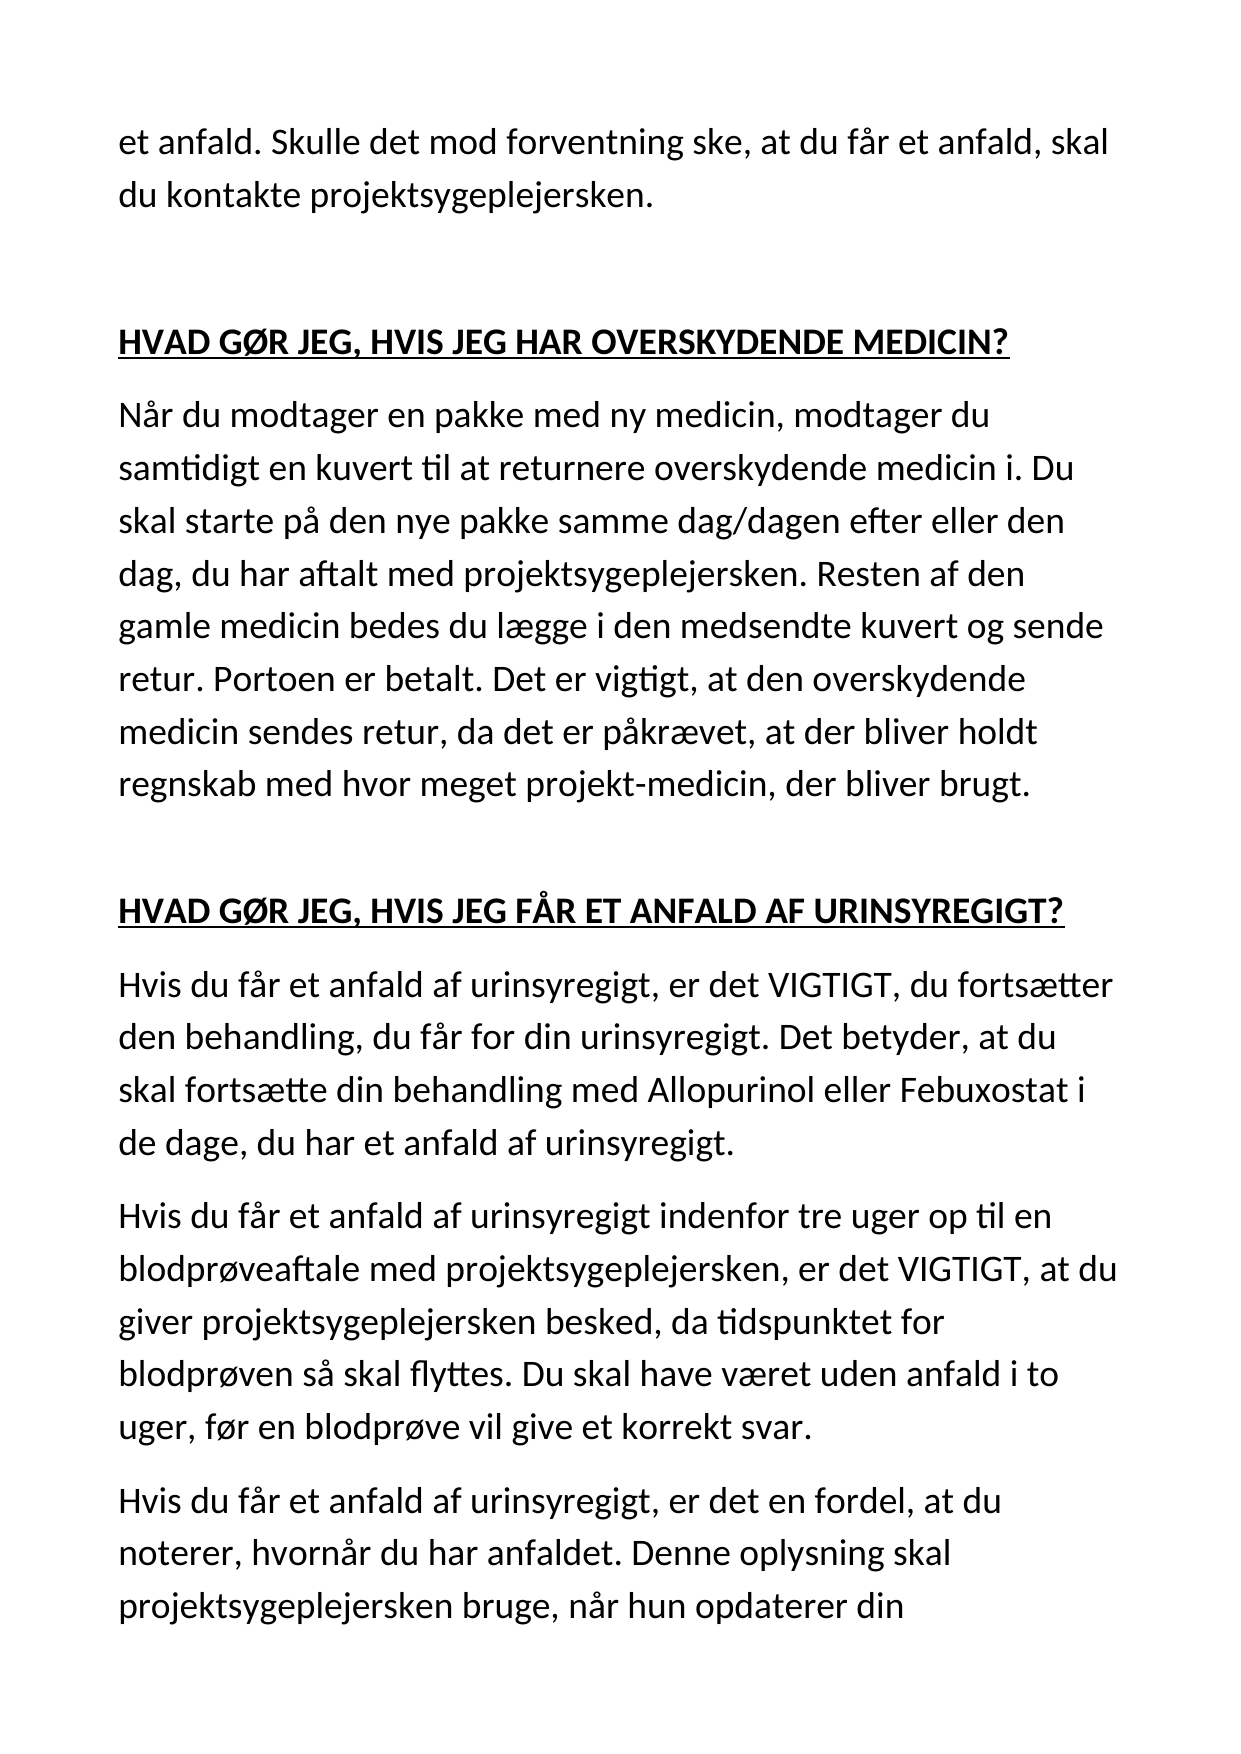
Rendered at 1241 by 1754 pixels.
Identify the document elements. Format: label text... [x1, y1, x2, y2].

text HVAD GØR JEG, HVIS JEG HAR OVERSKYDENDE MEDICIN? [118, 318, 1122, 364]
text Når du modtager en pakke med ny medicin, modtager du samtidigt en kuvert til at returnere overskydende medicin i. Du skal starte på den nye pakke samme dag/dagen efter eller den dag, du har aftalt med projektsygeplejersken. Resten af den gamle medicin bedes du lægge i den medsendte kuvert og sende retur. Portoen er betalt. Det er vigtigt, at den overskydende medicin sendes retur, da det er påkrævet, at der bliver holdt regnskab med hvor meget projekt-medicin, der bliver brugt. [118, 391, 1122, 806]
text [118, 118, 1122, 217]
text Hvis du får et anfald af urinsyregigt indenfor tre uger op til en blodprøveaftale med projektsygeplejersken, er det VIGTIGT, at du giver projektsygeplejersken besked, da tidspunktet for blodprøven så skal flyttes. Du skal have været uden anfald i to uger, før en blodprøve vil give et korrekt svar. [118, 1192, 1122, 1449]
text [118, 1477, 1122, 1628]
text Hvis du får et anfald af urinsyregigt, er det VIGTIGT, du fortsætter den behandling, du får for din urinsyregigt. Det betyder, at du skal fortsætte din behandling med Allopurinol eller Febuxostat i de dage, du har et anfald af urinsyregigt. [118, 961, 1122, 1164]
text HVAD GØR JEG, HVIS JEG FÅR ET ANFALD AF URINSYREGIGT? [118, 887, 1122, 933]
